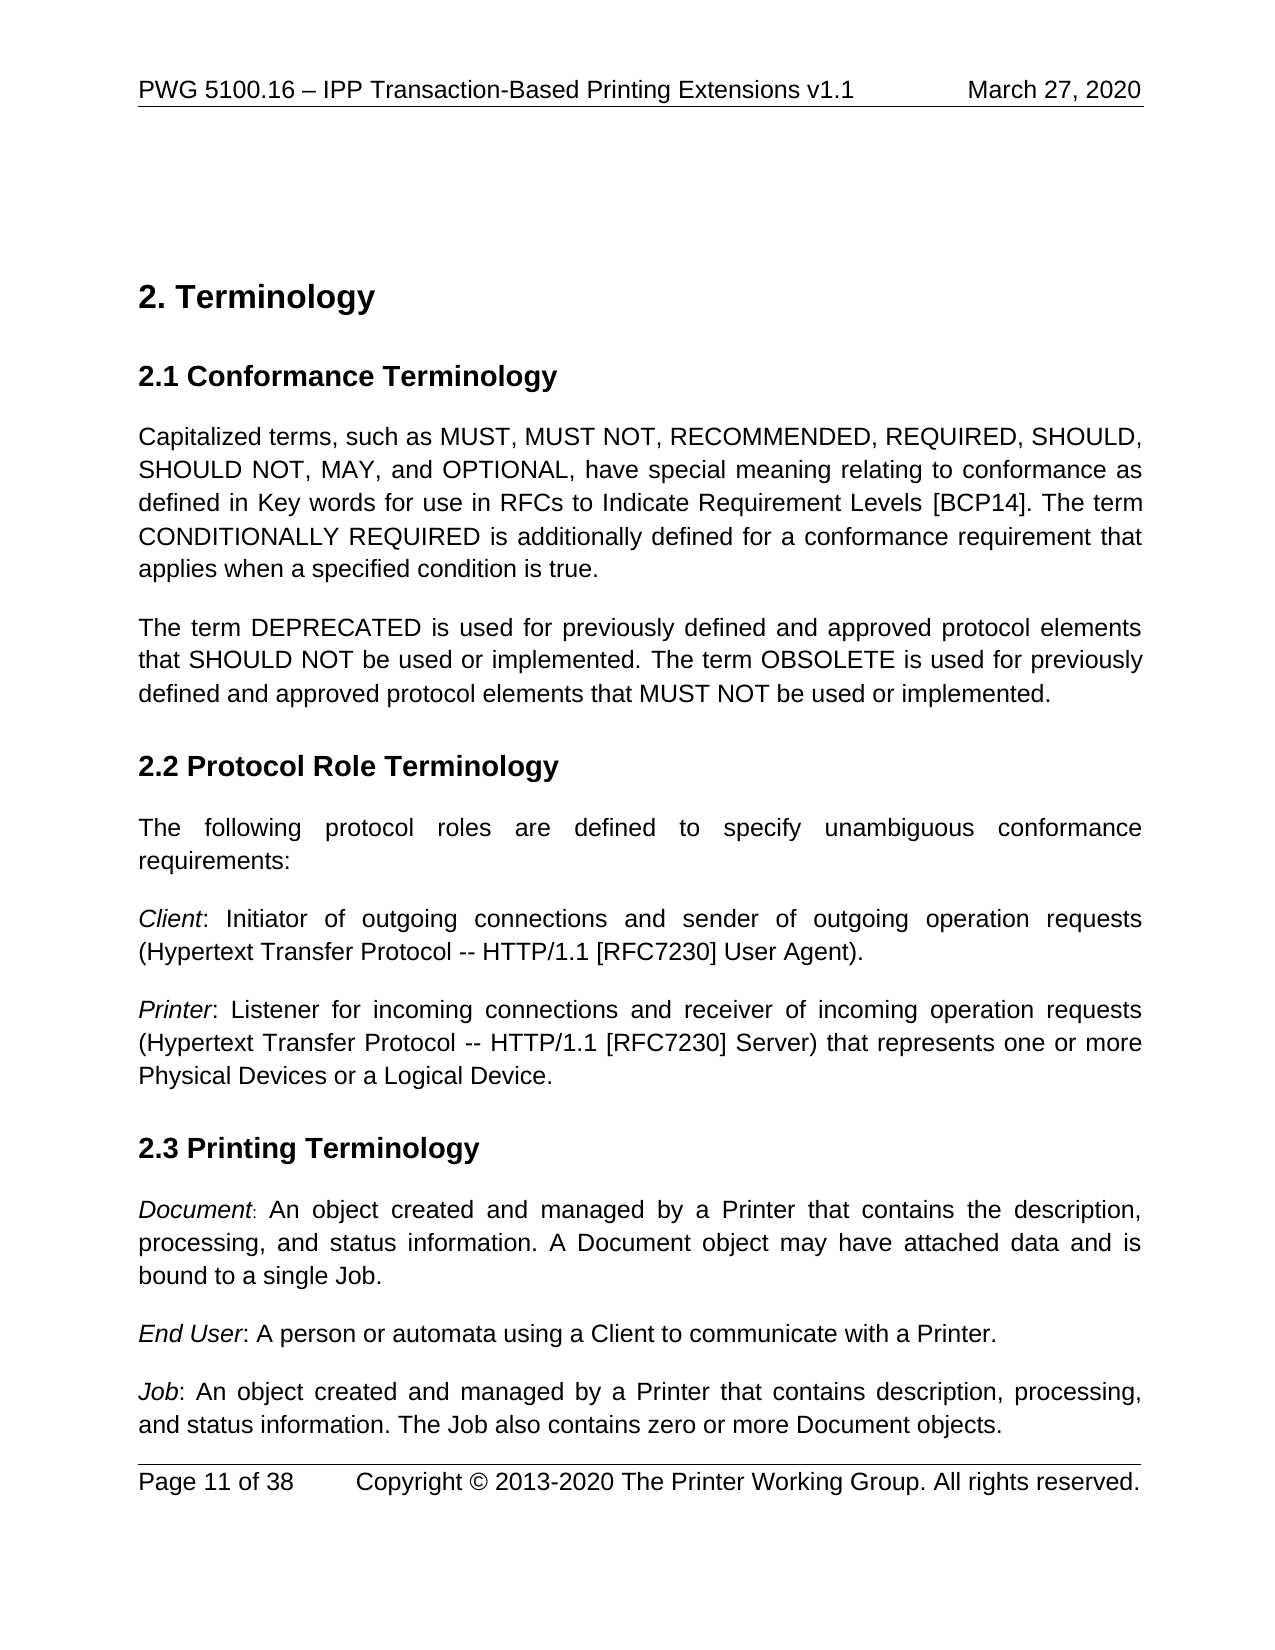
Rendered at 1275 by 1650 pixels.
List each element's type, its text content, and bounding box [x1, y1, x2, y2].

text Job: An object created and managed by a Printer that contains description, processing, and status information. The Job also contains zero or more Document objects. [138, 1377, 1144, 1439]
text Printing Terminology [138, 1131, 1144, 1165]
text Printer: Listener for incoming connections and receiver of incoming operation requests (Hypertext Transfer Protocol -- HTTP/1.1 [RFC7230] Server) that represents one or more Physical Devices or a Logical Device. [138, 995, 1144, 1089]
text Protocol Role Terminology [138, 749, 1144, 783]
text The following protocol roles are defined to specify unambiguous conformance requirements: [138, 813, 1144, 874]
text Terminology [138, 277, 1144, 316]
text Capitalized terms, such as MUST, MUST NOT, RECOMMENDED, REQUIRED, SHOULD, SHOULD NOT, MAY, and OPTIONAL, have special meaning relating to conformance as defined in Key words for use in RFCs to Indicate Requirement Levels [BCP14]. The term CONDITIONALLY REQUIRED is additionally defined for a conformance requirement that applies when a specified condition is true. [138, 422, 1144, 583]
text Client: Initiator of outgoing connections and sender of outgoing operation requests (Hypertext Transfer Protocol -- HTTP/1.1 [RFC7230] User Agent). [138, 904, 1144, 965]
text End User: A person or automata using a Client to communicate with a Printer. [138, 1319, 1144, 1348]
text Conformance Terminology [138, 359, 1144, 392]
text Document: An object created and managed by a Printer that contains the description, processing, and status information. A Document object may have attached data and is bound to a single Job. [138, 1195, 1144, 1289]
text The term DEPRECATED is used for previously defined and approved protocol elements that SHOULD NOT be used or implemented. The term OBSOLETE is used for previously defined and approved protocol elements that MUST NOT be used or implemented. [138, 612, 1144, 707]
